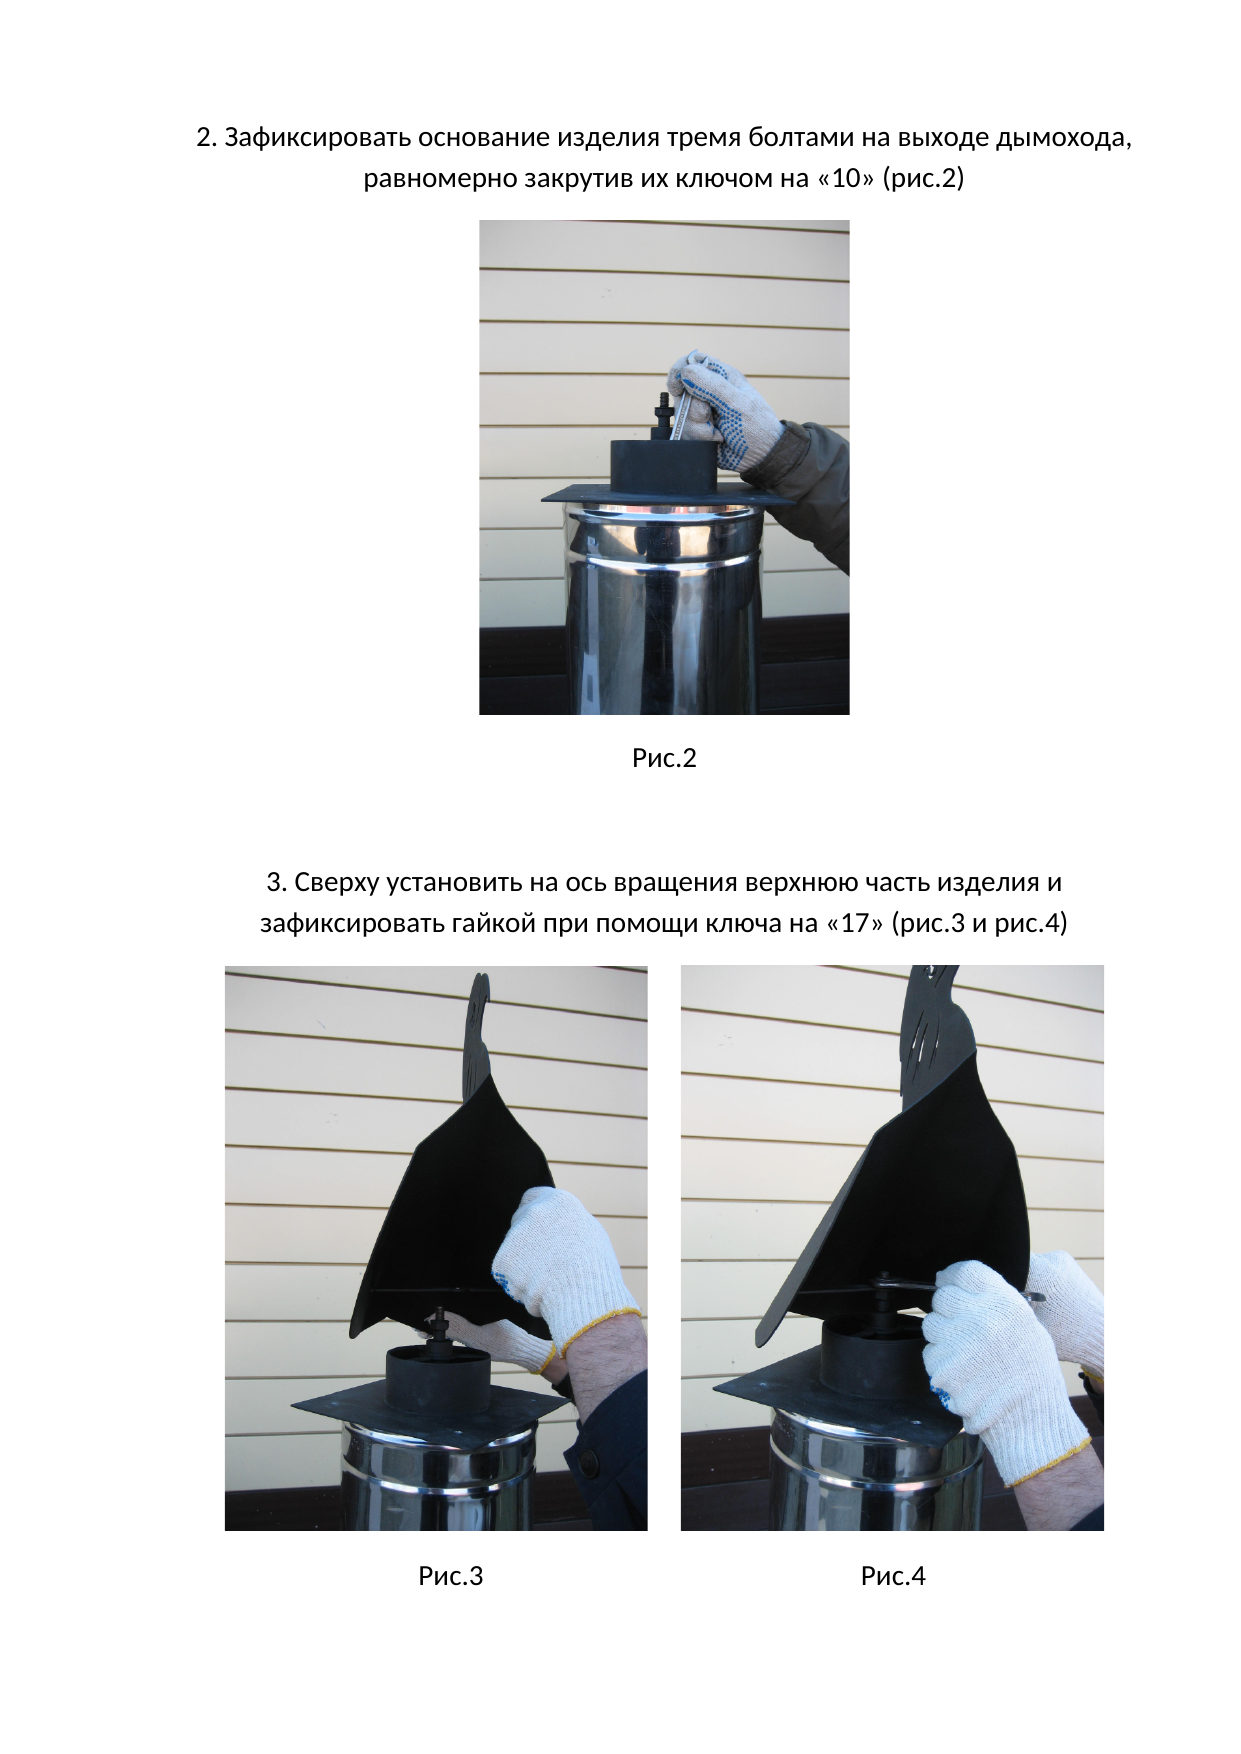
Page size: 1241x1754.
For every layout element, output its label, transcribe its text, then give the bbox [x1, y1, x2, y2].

picture [680, 965, 1105, 1531]
text Рис.3 Рис.4 [325, 1557, 1152, 1592]
picture [479, 220, 850, 715]
text 3. Сверху установить на ось вращения верхнюю часть изделия и зафиксировать гайкой при помощи ключа на «17» (рис.3 и рис.4) [177, 863, 1152, 940]
picture [224, 966, 648, 1531]
text 2. Зафиксировать основание изделия тремя болтами на выходе дымохода, равномерно закрутив их ключом на «10» (рис.2) [177, 118, 1152, 195]
text Рис.2 [177, 739, 1152, 775]
